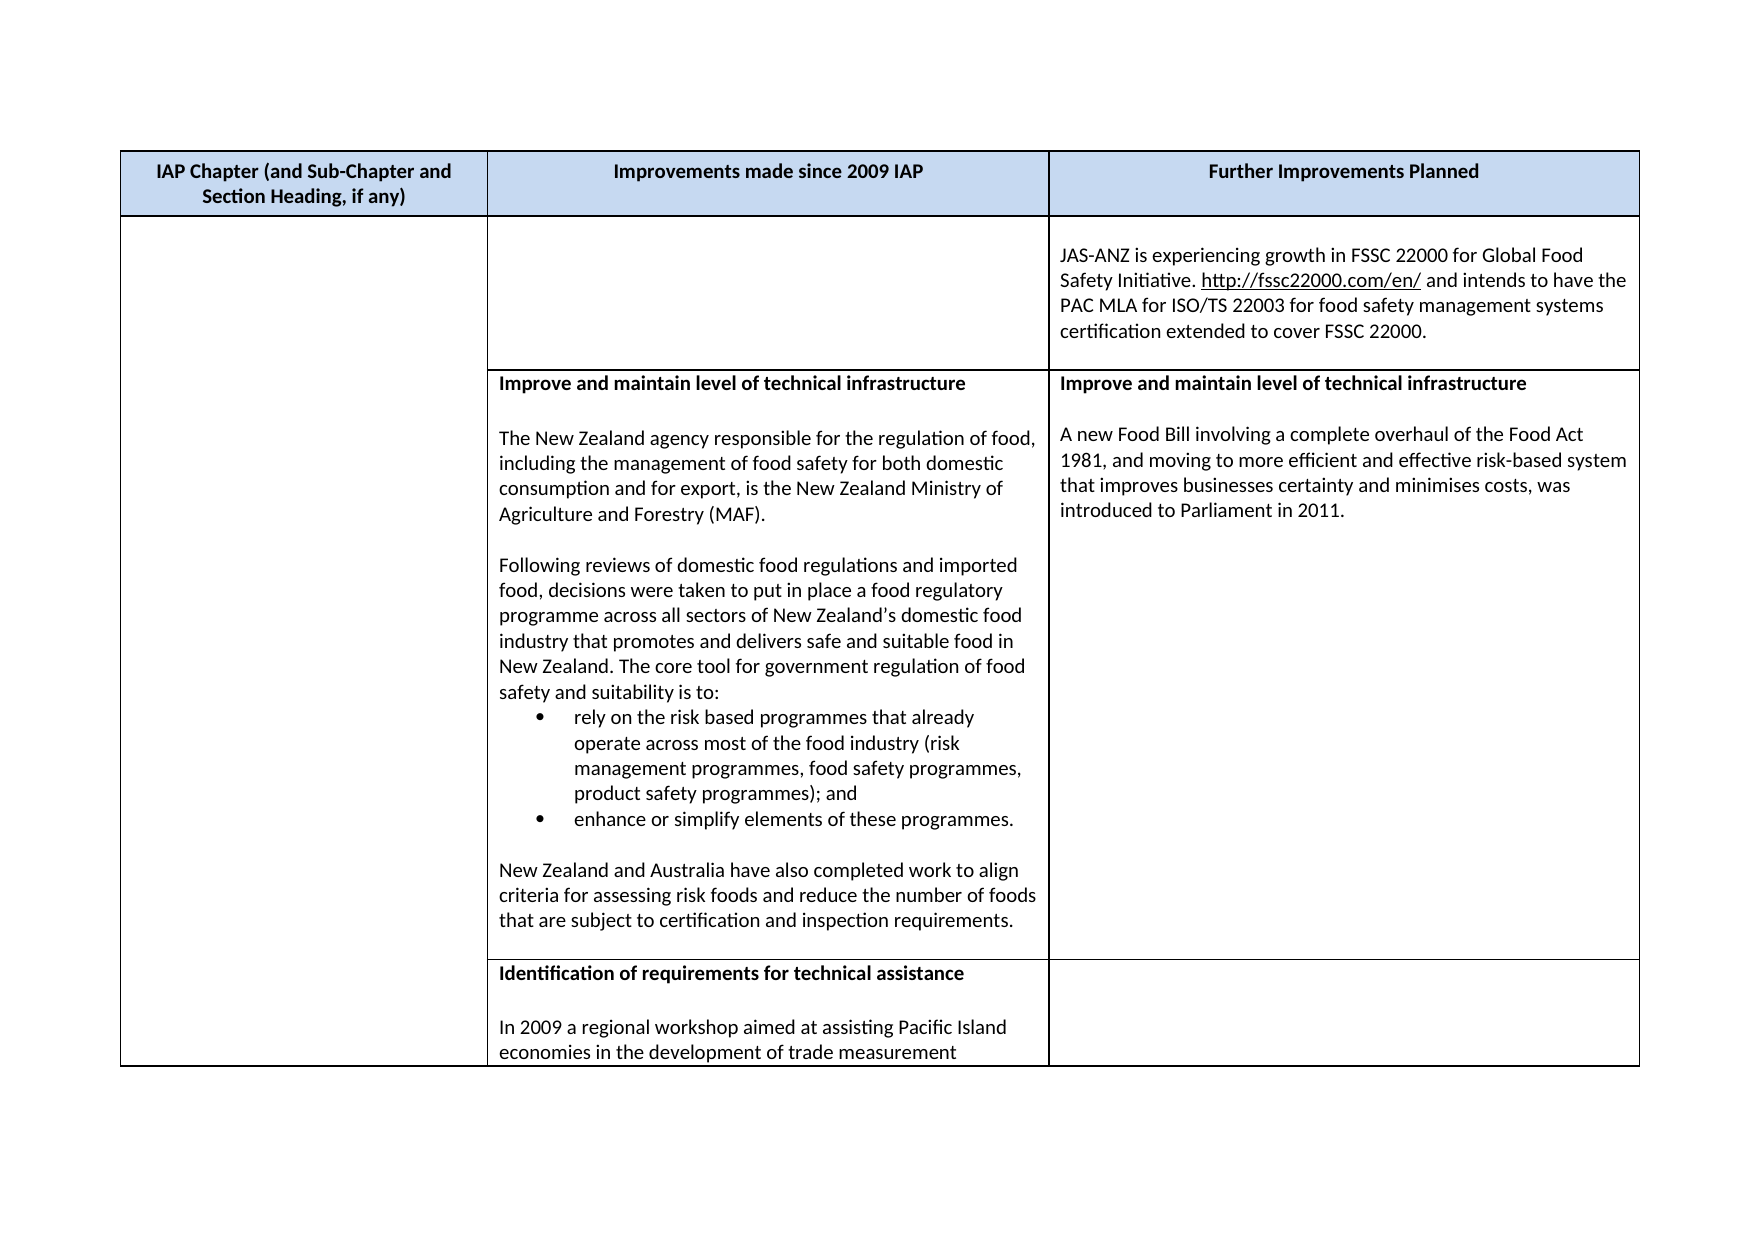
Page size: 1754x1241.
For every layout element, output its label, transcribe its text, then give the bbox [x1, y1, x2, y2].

table_cell Improve and maintain level of technical infrastructure The New Zealand agency responsible for the regulation of food, including the management of food safety for both domestic consumption and for export, is the New Zealand Ministry of Agriculture and Forestry (MAF). Following reviews of domestic food regulations and imported food, decisions were taken to put in place a food regulatory programme across all sectors of New Zealand’s domestic food industry that promotes and delivers safe and suitable food in New Zealand. The core tool for government regulation of food safety and suitability is to: rely on the risk based programmes that already operate across most of the food industry (risk management programmes, food safety programmes, product safety programmes); and enhance or simplify elements of these programmes. New Zealand and Australia have also completed work to align criteria for assessing risk foods and reduce the number of foods that are subject to certification and inspection requirements. [488, 371, 1048, 958]
table_header IAP Chapter (and Sub-Chapter and Section Heading, if any) [121, 152, 487, 215]
table_cell Improve and maintain level of technical infrastructure A new Food Bill involving a complete overhaul of the Food Act 1981, and moving to more efficient and effective risk-based system that improves businesses certainty and minimises costs, was introduced to Parliament in 2011. [1050, 371, 1639, 958]
table_cell [1050, 960, 1639, 1065]
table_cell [488, 960, 1048, 1065]
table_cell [1050, 217, 1639, 369]
table_header Further Improvements Planned [1050, 152, 1639, 215]
table_header Improvements made since 2009 IAP [488, 152, 1048, 215]
table_cell [488, 217, 1048, 369]
